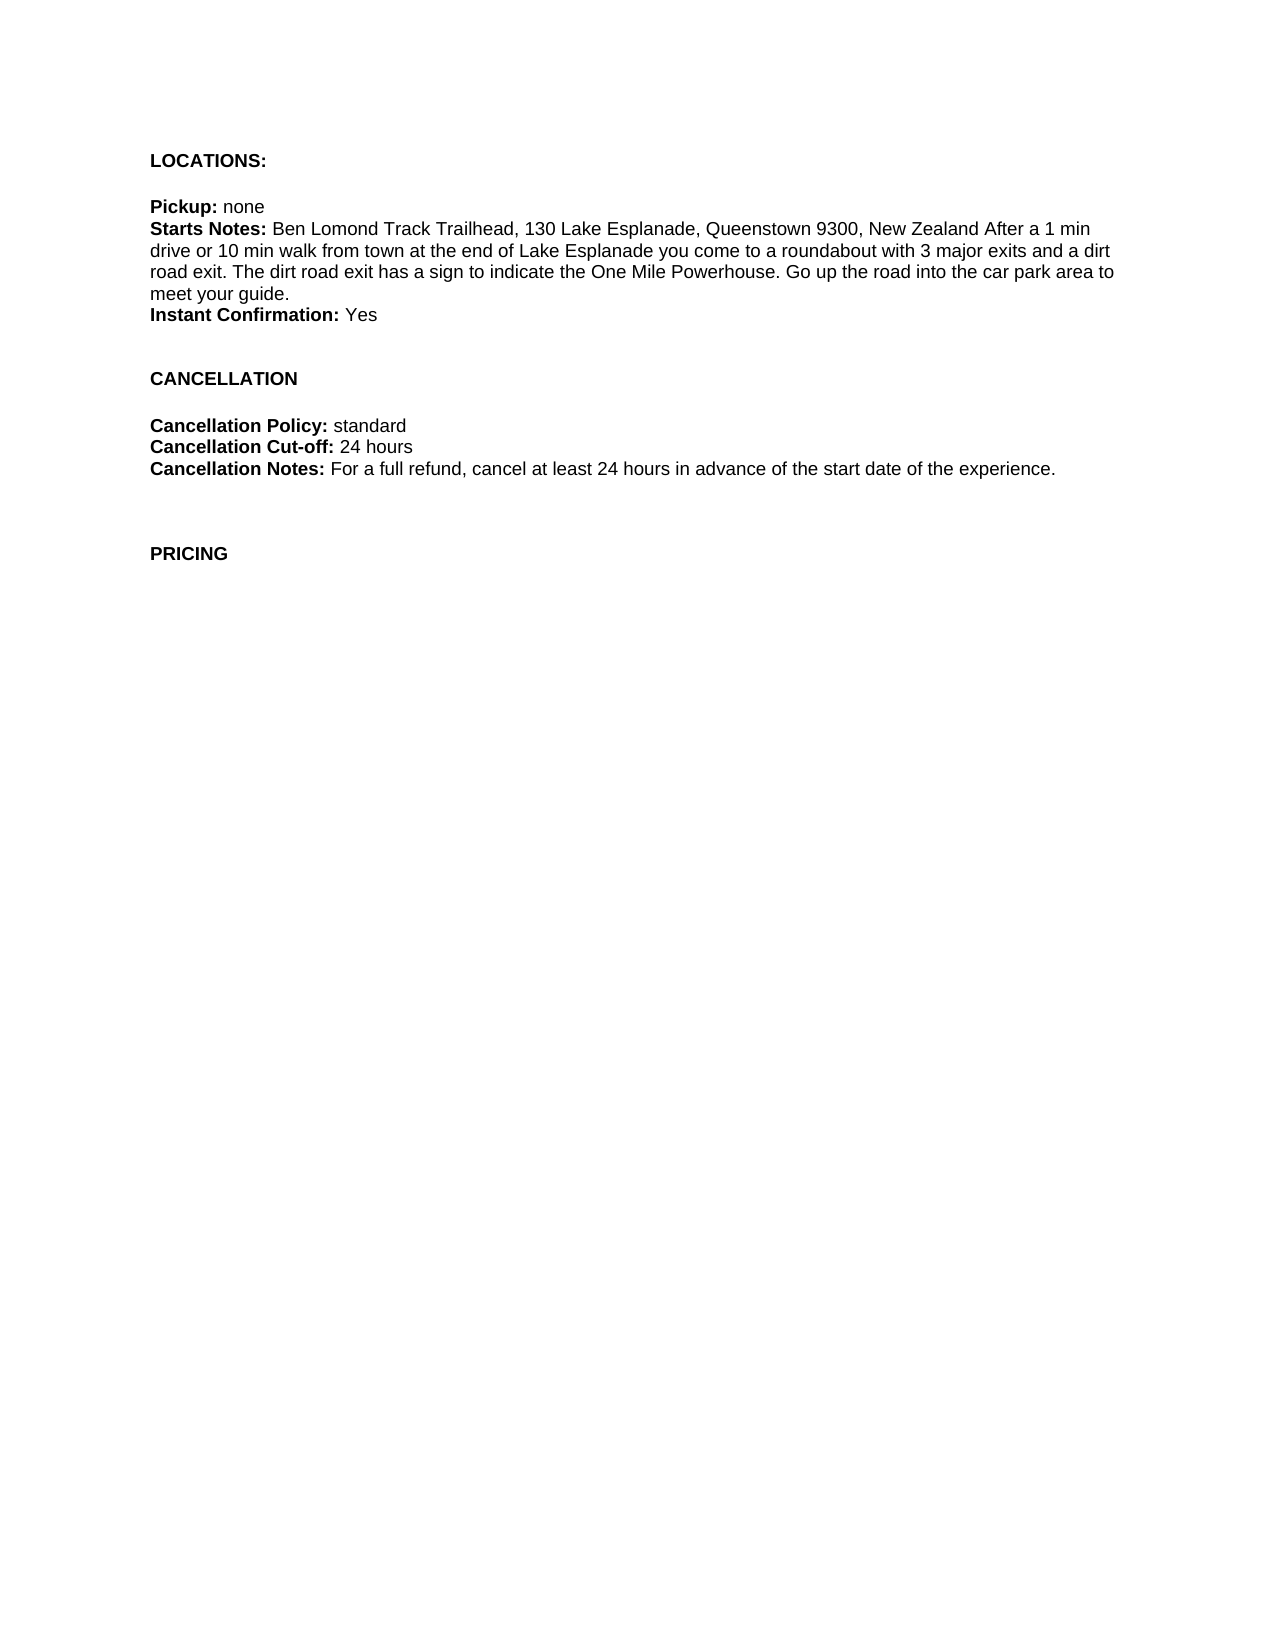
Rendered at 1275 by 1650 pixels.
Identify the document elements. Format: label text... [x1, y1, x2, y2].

text Cancellation Cut-off: 24 hours [150, 436, 1125, 458]
text Cancellation Policy: standard [150, 414, 1125, 436]
text Pickup: none [150, 196, 1125, 218]
text Cancellation Notes: For a full refund, cancel at least 24 hours in advance of the start date of the experience. [150, 458, 1125, 479]
subtitle Pricing [150, 543, 1125, 565]
subtitle Cancellation [150, 368, 1125, 390]
text Starts Notes: Ben Lomond Track Trailhead, 130 Lake Esplanade, Queenstown 9300, New Zealand After a 1 min drive or 10 min walk from town at the end of Lake Esplanade you come to a roundabout with 3 major exits and a dirt road exit. The dirt road exit has a sign to indicate the One Mile Powerhouse. Go up the road into the car park area to meet your guide. [150, 218, 1125, 304]
subtitle Locations: [150, 150, 1125, 172]
text Instant Confirmation: Yes [150, 304, 1125, 326]
